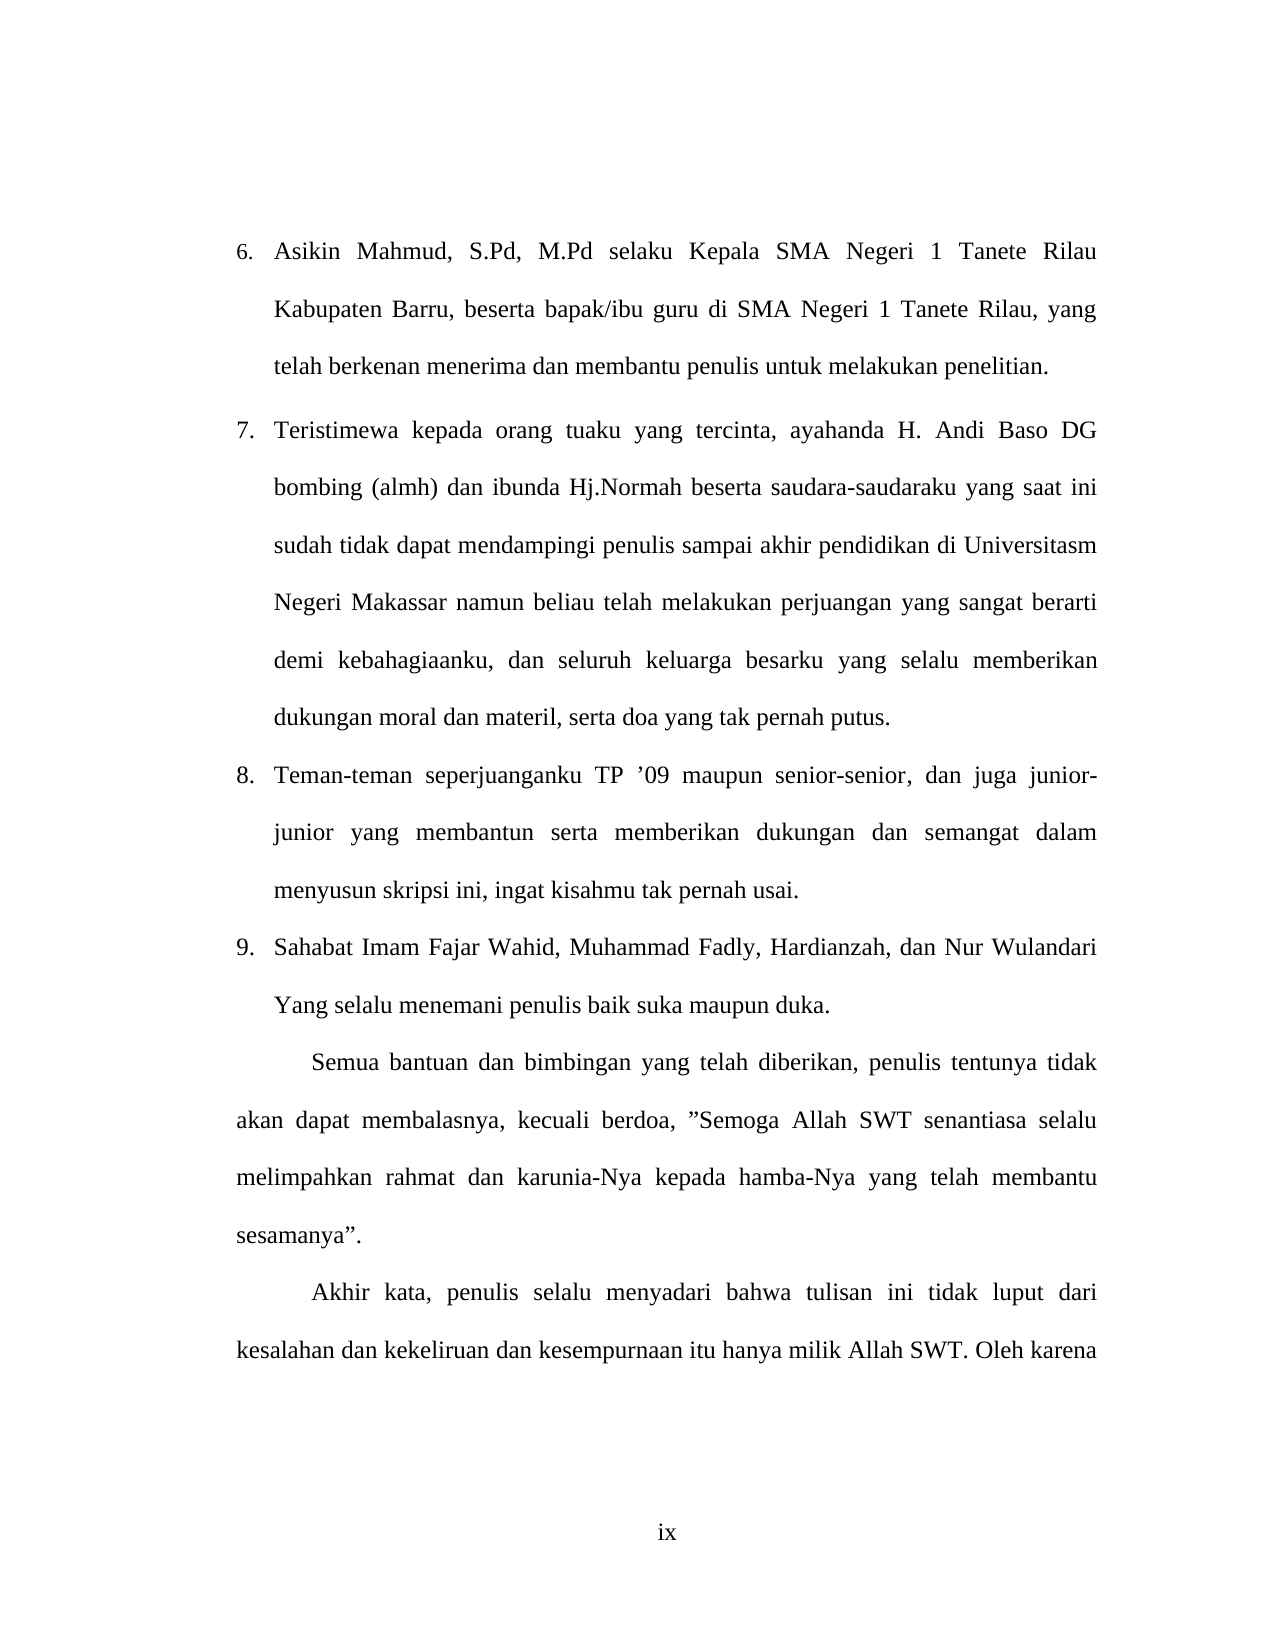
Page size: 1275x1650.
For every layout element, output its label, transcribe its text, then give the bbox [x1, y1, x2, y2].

list Asikin Mahmud, S.Pd, M.Pd selaku Kepala SMA Negeri 1 Tanete Rilau Kabupaten Barru, beserta bapak/ibu guru di SMA Negeri 1 Tanete Rilau, yang telah berkenan menerima dan membantu penulis untuk melakukan penelitian. [236, 236, 1098, 380]
text Semua bantuan dan bimbingan yang telah diberikan, penulis tentunya tidak akan dapat membalasnya, kecuali berdoa, ”Semoga Allah SWT senantiasa selalu melimpahkan rahmat dan karunia-Nya kepada hamba-Nya yang telah membantu sesamanya”. [236, 1047, 1098, 1249]
list Sahabat Imam Fajar Wahid, Muhammad Fadly, Hardianzah, dan Nur Wulandari Yang selalu menemani penulis baik suka maupun duka. [236, 932, 1098, 1019]
list Teman-teman seperjuanganku TP ’09 maupun senior-senior, dan juga junior-junior yang membantun serta memberikan dukungan dan semangat dalam menyusun skripsi ini, ingat kisahmu tak pernah usai. [236, 760, 1098, 904]
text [236, 1277, 1098, 1364]
list Teristimewa kepada orang tuaku yang tercinta, ayahanda H. Andi Baso DG bombing (almh) dan ibunda Hj.Normah beserta saudara-saudaraku yang saat ini sudah tidak dapat mendampingi penulis sampai akhir pendidikan di Universitasm Negeri Makassar namun beliau telah melakukan perjuangan yang sangat berarti demi kebahagiaanku, dan seluruh keluarga besarku yang selalu memberikan dukungan moral dan materil, serta doa yang tak pernah putus. [236, 415, 1098, 731]
